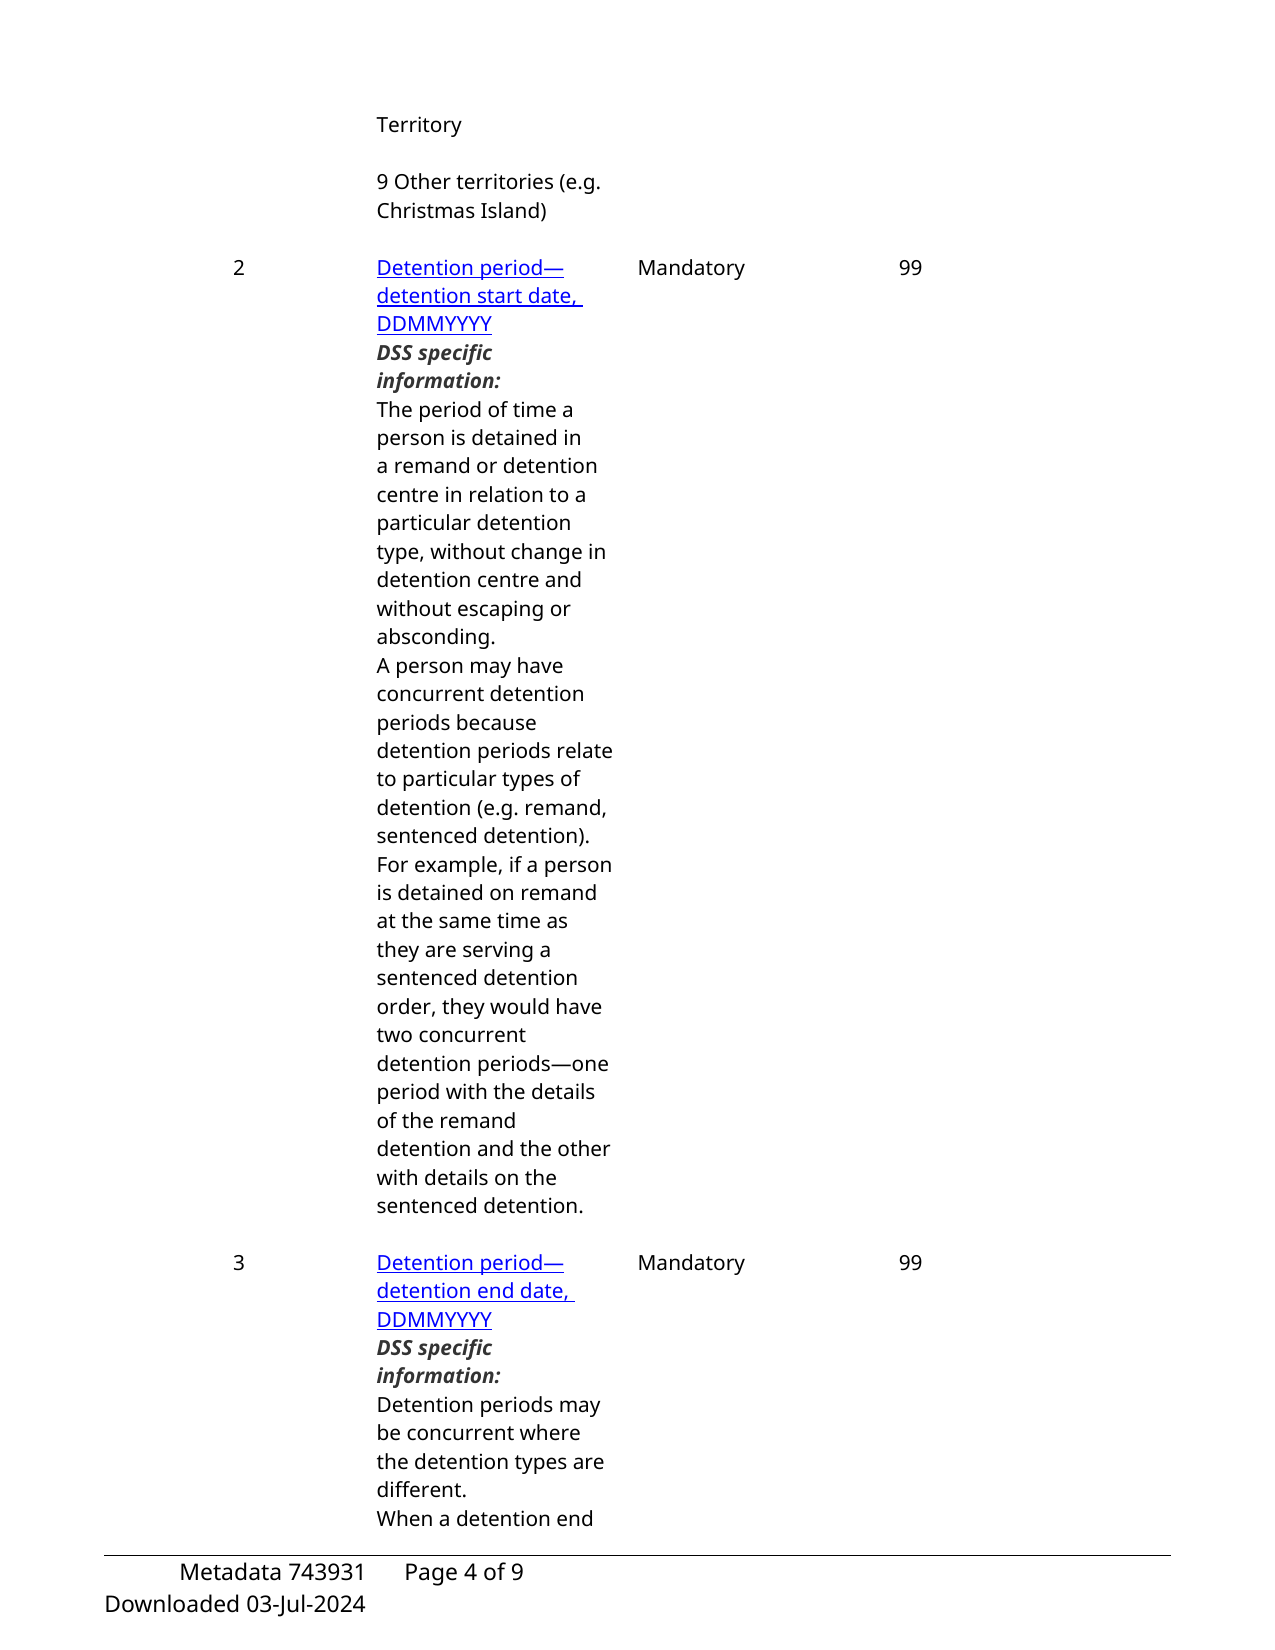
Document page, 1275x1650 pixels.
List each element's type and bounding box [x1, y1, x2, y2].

table_cell [93, 110, 1159, 1532]
